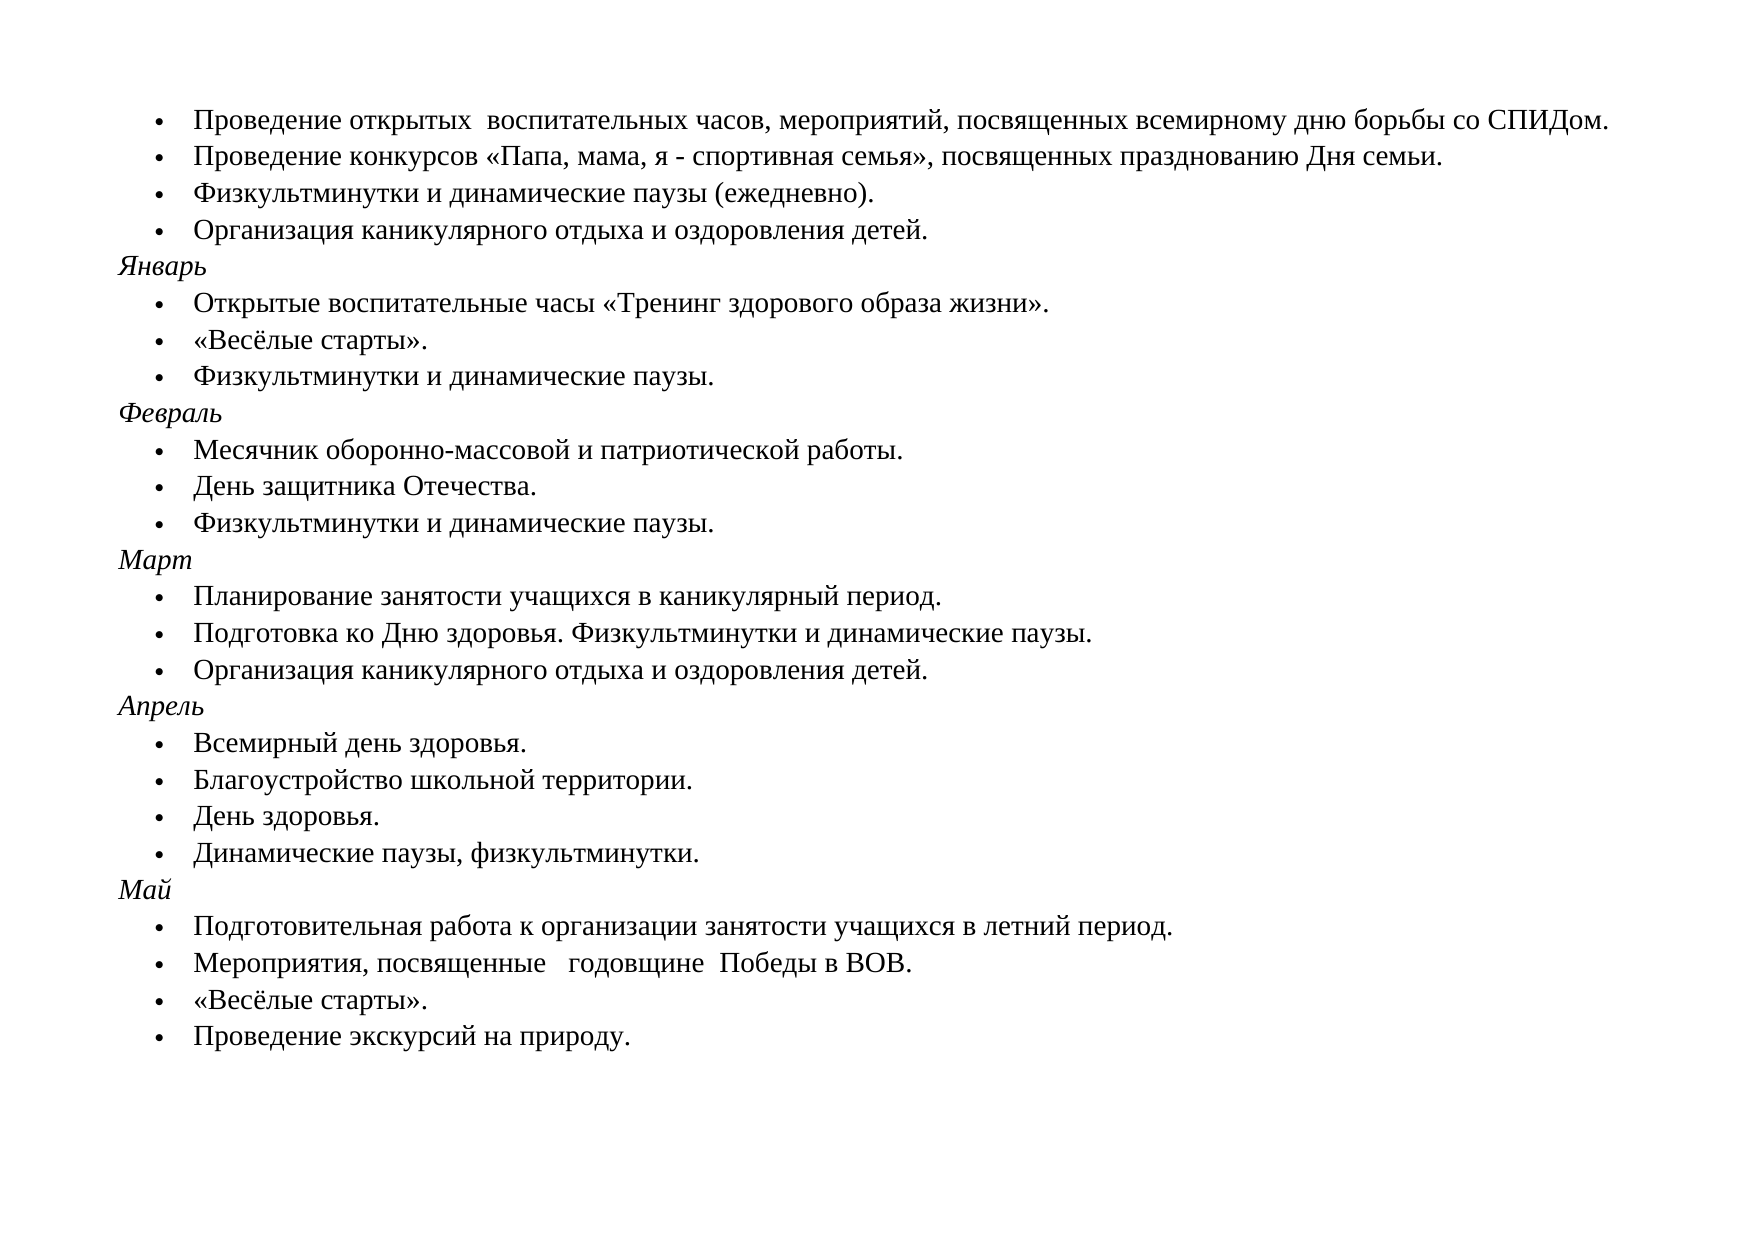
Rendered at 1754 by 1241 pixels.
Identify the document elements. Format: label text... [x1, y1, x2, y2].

list «Весёлые старты». [156, 982, 1636, 1015]
text Март [118, 542, 1636, 575]
list Динамические паузы, физкультминутки. [156, 835, 1636, 869]
list Всемирный день здоровья. [156, 725, 1636, 759]
list Планирование занятости учащихся в каникулярный период. [156, 578, 1636, 612]
list Физкультминутки и динамические паузы. [156, 358, 1636, 392]
list Мероприятия, посвященные годовщине Победы в ВОВ. [156, 945, 1636, 979]
text Январь [118, 248, 1636, 282]
list Проведение открытых воспитательных часов, мероприятий, посвященных всемирному дню борьбы со СПИДом. [156, 102, 1636, 135]
list Физкультминутки и динамические паузы. [156, 505, 1636, 539]
list Проведение конкурсов «Папа, мама, я - спортивная семья», посвященных празднованию Дня семьи. [156, 138, 1636, 172]
text Май [118, 872, 1636, 905]
list Организация каникулярного отдыха и оздоровления детей. [156, 652, 1636, 685]
list «Весёлые старты». [156, 322, 1636, 355]
text Февраль [118, 395, 1636, 429]
list Проведение экскурсий на природу. [156, 1018, 1636, 1052]
list Открытые воспитательные часы «Тренинг здорового образа жизни». [156, 285, 1636, 319]
list Организация каникулярного отдыха и оздоровления детей. [156, 212, 1636, 245]
text Апрель [118, 688, 1636, 722]
list Физкультминутки и динамические паузы (ежедневно). [156, 175, 1636, 209]
list День здоровья. [156, 798, 1636, 832]
list Месячник оборонно-массовой и патриотической работы. [156, 432, 1636, 465]
list Подготовительная работа к организации занятости учащихся в летний период. [156, 908, 1636, 942]
list Подготовка ко Дню здоровья. Физкультминутки и динамические паузы. [156, 615, 1636, 649]
list Благоустройство школьной территории. [156, 762, 1636, 795]
list День защитника Отечества. [156, 468, 1636, 502]
